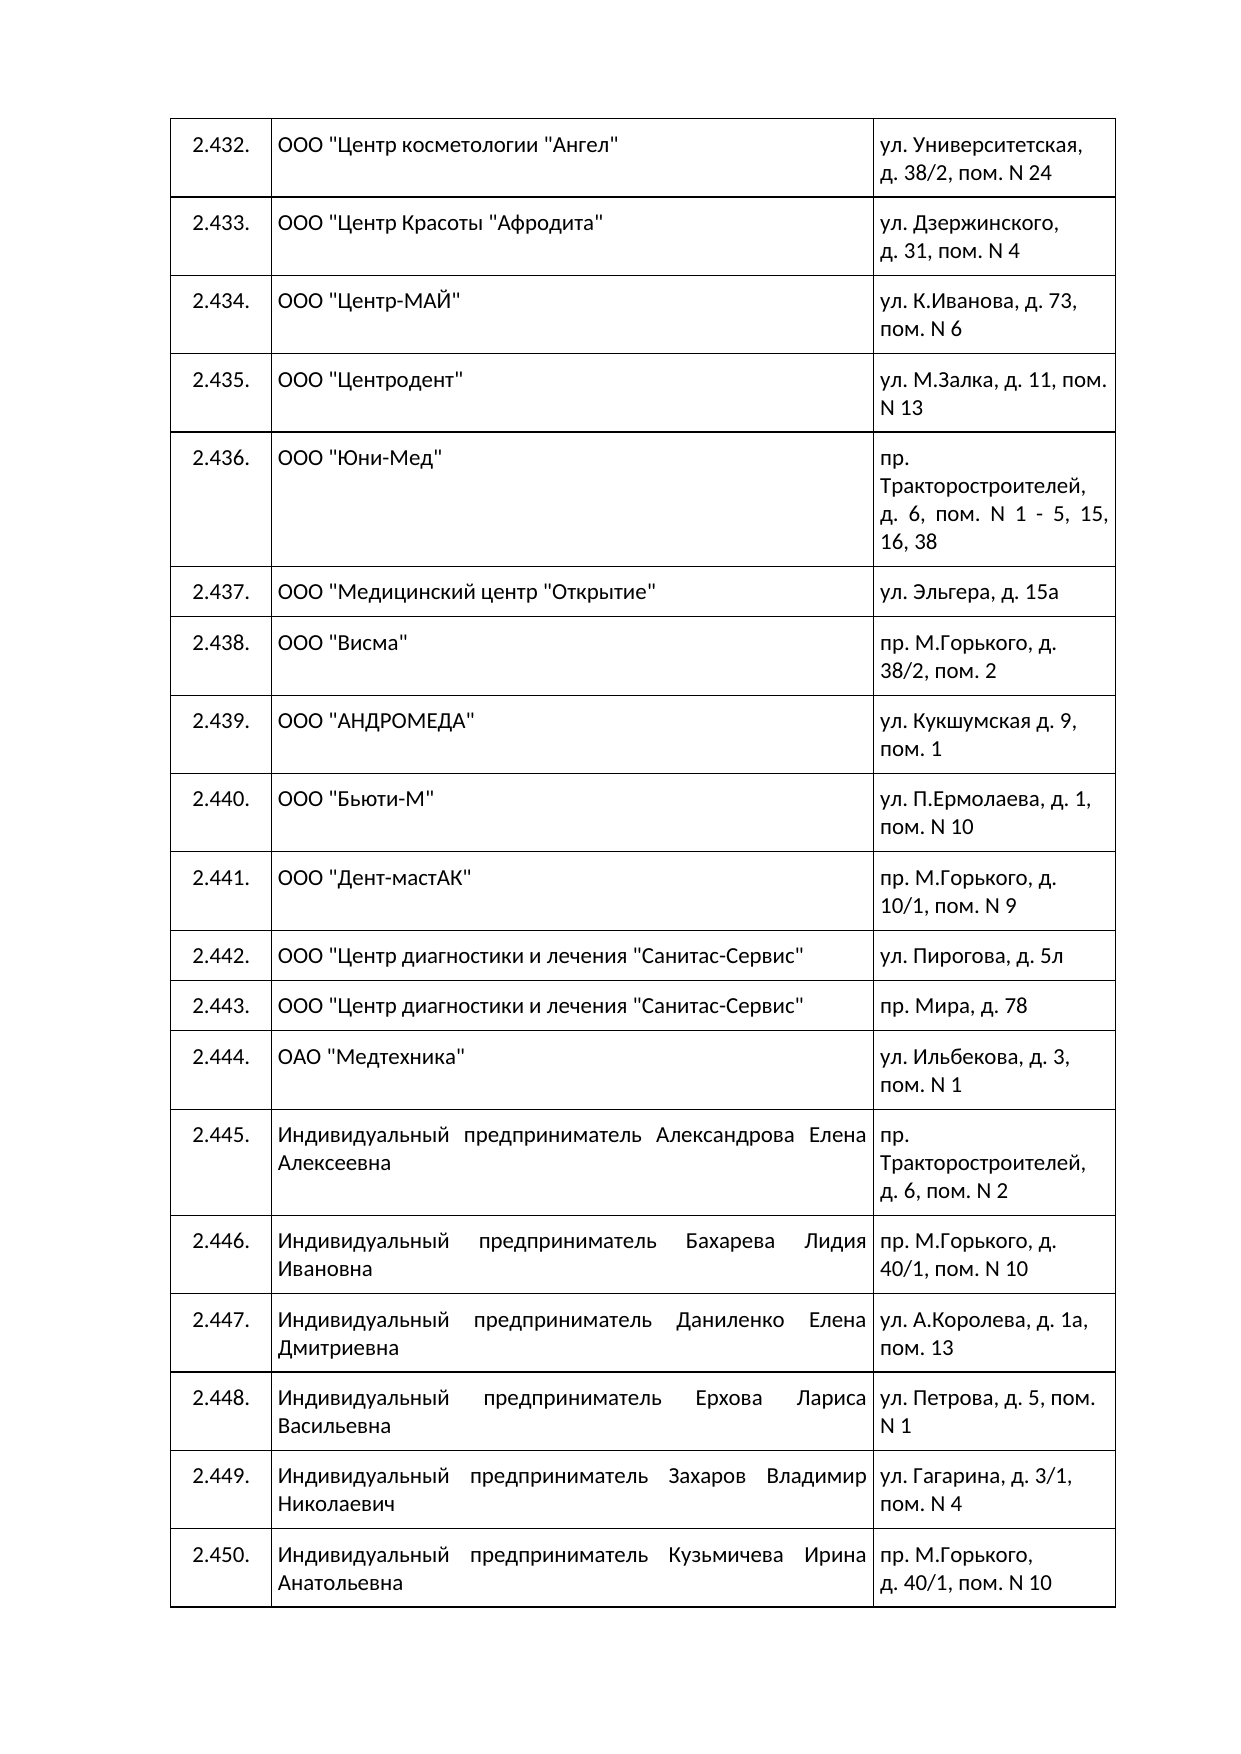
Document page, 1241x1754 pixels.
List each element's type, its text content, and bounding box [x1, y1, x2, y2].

table_cell ООО "Центродент" [272, 354, 873, 431]
table_cell ул. Университетская, д. 38/2, пом. N 24 [874, 119, 1115, 196]
table_cell 2.441. [171, 852, 271, 929]
table_cell ул. Кукшумская д. 9, пом. 1 [874, 696, 1115, 773]
table_cell Индивидуальный предприниматель Захаров Владимир Николаевич [272, 1451, 873, 1528]
table_cell ООО "Центр Красоты "Афродита" [272, 198, 873, 275]
table_cell 2.442. [171, 931, 271, 980]
table_cell пр. Тракторостроителей, д. 6, пом. N 1 - 5, 15, 16, 38 [874, 433, 1115, 566]
table_cell 2.445. [171, 1110, 271, 1215]
table_cell пр. М.Горького, д. 38/2, пом. 2 [874, 617, 1115, 694]
table_cell ООО "Центр диагностики и лечения "Санитас-Сервис" [272, 981, 873, 1030]
table_cell Индивидуальный предприниматель Бахарева Лидия Ивановна [272, 1216, 873, 1293]
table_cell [272, 119, 873, 196]
table_cell ООО "Центр диагностики и лечения "Санитас-Сервис" [272, 931, 873, 980]
table_cell ул. Гагарина, д. 3/1, пом. N 4 [874, 1451, 1115, 1528]
table_cell ООО "Бьюти-М" [272, 774, 873, 851]
table_cell ООО "Висма" [272, 617, 873, 694]
table_cell ООО "Юни-Мед" [272, 433, 873, 566]
table_cell 2.435. [171, 354, 271, 431]
table_cell ООО "АНДРОМЕДА" [272, 696, 873, 773]
table_cell 2.446. [171, 1216, 271, 1293]
table_cell ул. М.Залка, д. 11, пом. N 13 [874, 354, 1115, 431]
table_cell Индивидуальный предприниматель Даниленко Елена Дмитриевна [272, 1294, 873, 1371]
table_cell ООО "Медицинский центр "Открытие" [272, 567, 873, 616]
table_cell 2.436. [171, 433, 271, 566]
table_cell ул. Эльгера, д. 15а [874, 567, 1115, 616]
table_cell пр. М.Горького, д. 40/1, пом. N 10 [874, 1216, 1115, 1293]
table_cell пр. Мира, д. 78 [874, 981, 1115, 1030]
table_cell пр. М.Горького, д. 40/1, пом. N 10 [874, 1529, 1115, 1606]
table_cell 2.444. [171, 1031, 271, 1108]
table_cell 2.433. [171, 198, 271, 275]
table_cell 2.448. [171, 1373, 271, 1450]
table_cell 2.437. [171, 567, 271, 616]
table_cell 2.438. [171, 617, 271, 694]
table_cell 2.449. [171, 1451, 271, 1528]
table_cell ООО "Центр-МАЙ" [272, 276, 873, 353]
table_cell ОАО "Медтехника" [272, 1031, 873, 1108]
table_cell ул. Петрова, д. 5, пом. N 1 [874, 1373, 1115, 1450]
table_cell ул. Дзержинского, д. 31, пом. N 4 [874, 198, 1115, 275]
table_cell ул. А.Королева, д. 1а, пом. 13 [874, 1294, 1115, 1371]
table_cell ООО "Дент-мастАК" [272, 852, 873, 929]
table_cell 2.443. [171, 981, 271, 1030]
table_cell Индивидуальный предприниматель Кузьмичева Ирина Анатольевна [272, 1529, 873, 1606]
table_cell 2.434. [171, 276, 271, 353]
table_cell Индивидуальный предприниматель Александрова Елена Алексеевна [272, 1110, 873, 1215]
table_cell ул. Пирогова, д. 5л [874, 931, 1115, 980]
table_cell 2.450. [171, 1529, 271, 1606]
table_cell 2.432. [171, 119, 271, 196]
table_cell пр. М.Горького, д. 10/1, пом. N 9 [874, 852, 1115, 929]
table_cell 2.440. [171, 774, 271, 851]
table_cell ул. Ильбекова, д. 3, пом. N 1 [874, 1031, 1115, 1108]
table_cell пр. Тракторостроителей, д. 6, пом. N 2 [874, 1110, 1115, 1215]
table_cell ул. К.Иванова, д. 73, пом. N 6 [874, 276, 1115, 353]
table_cell 2.439. [171, 696, 271, 773]
table_cell 2.447. [171, 1294, 271, 1371]
table_cell Индивидуальный предприниматель Ерхова Лариса Васильевна [272, 1373, 873, 1450]
table_cell ул. П.Ермолаева, д. 1, пом. N 10 [874, 774, 1115, 851]
